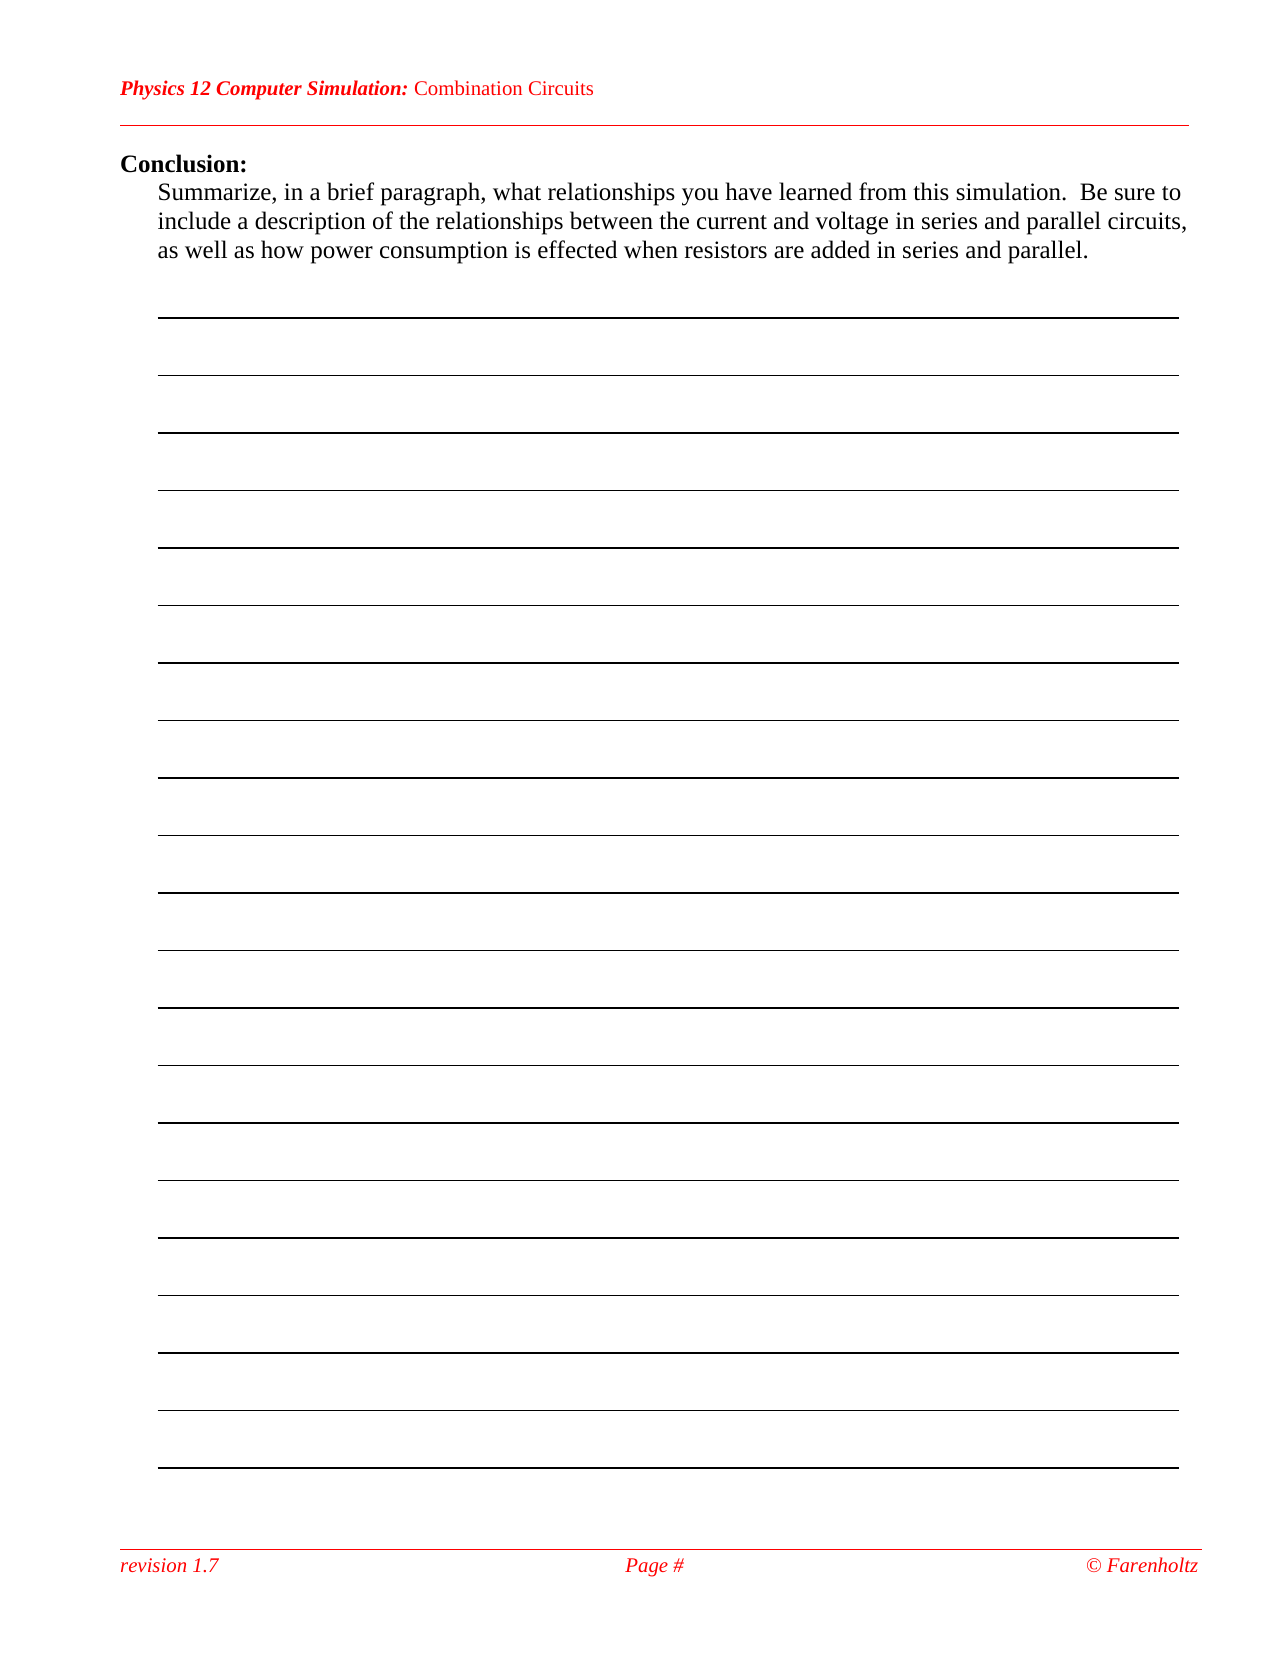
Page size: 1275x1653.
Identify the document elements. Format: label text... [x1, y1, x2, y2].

text Summarize, in a brief paragraph, what relationships you have learned from this simulation. Be sure to include a description of the relationships between the current and voltage in series and parallel circuits, as well as how power consumption is effected when resistors are added in series and parallel. [157, 177, 1200, 264]
text Conclusion: [120, 149, 1200, 177]
